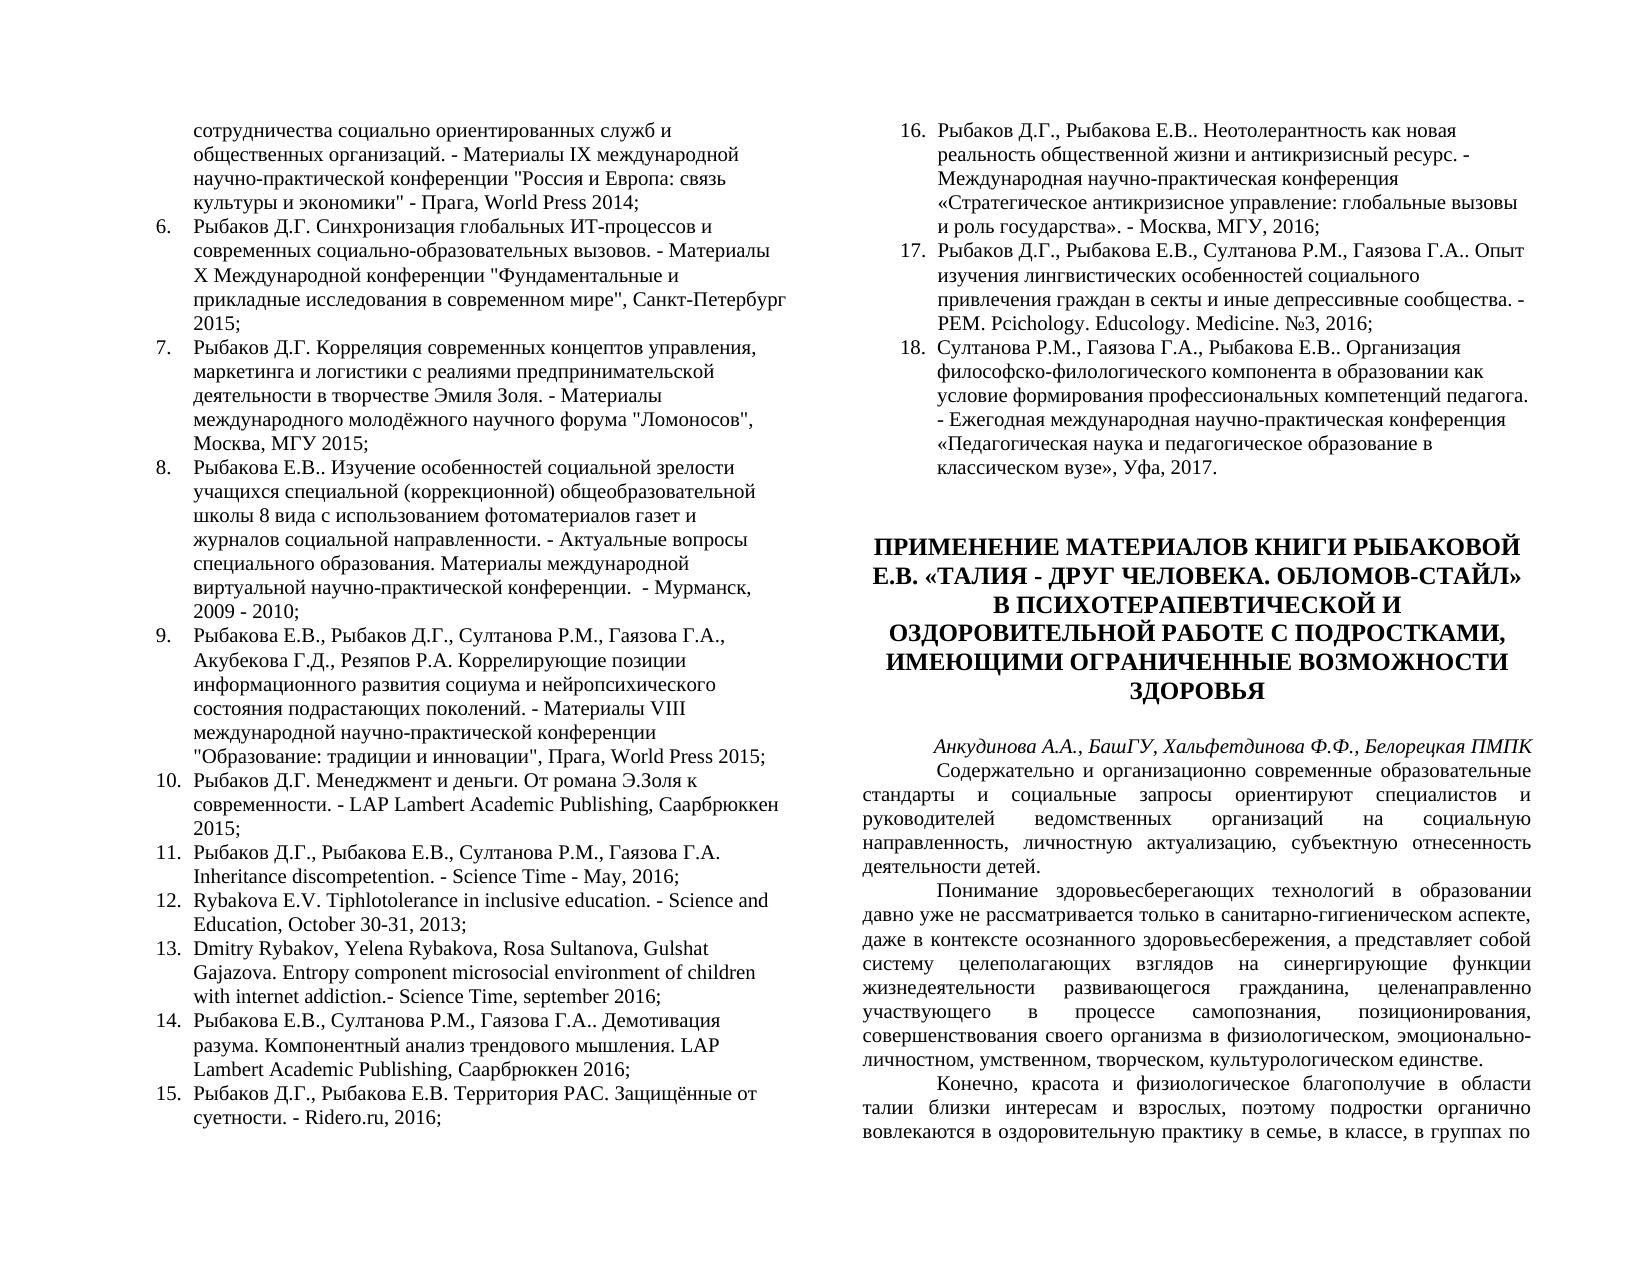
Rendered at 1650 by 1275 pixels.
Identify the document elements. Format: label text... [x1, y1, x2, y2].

list Dmitry Rybakov, Yelena Rybakova, Rosa Sultanova, Gulshat Gajazova. Entropy component microsocial environment of children with internet addiction.- Science Time, september 2016; [156, 936, 787, 1008]
list Rybakova E.V. Tiphlotolerance in inclusive education. - Science and Education, October 30-31, 2013; [156, 888, 787, 936]
list Рыбаков Д.Г. Синхронизация глобальных ИТ-процессов и современных социально-образовательных вызовов. - Материалы X Международной конференции "Фундаментальные и прикладные исследования в современном мире", Санкт-Петербург 2015; [156, 214, 787, 335]
text ПРИМЕНЕНИЕ МАТЕРИАЛОВ КНИГИ РЫБАКОВОЙ Е.В. «ТАЛИЯ - ДРУГ ЧЕЛОВЕКА. ОБЛОМОВ-СТАЙЛ» В ПСИХОТЕРАПЕВТИЧЕСКОЙ И ОЗДОРОВИТЕЛЬНОЙ РАБОТЕ С ПОДРОСТКАМИ, ИМЕЮЩИМИ ОГРАНИЧЕННЫЕ ВОЗМОЖНОСТИ ЗДОРОВЬЯ [862, 532, 1532, 705]
list Рыбаков Д.Г. Менеджмент и деньги. От романа Э.Золя к современности. - LAP Lambert Academic Publishing, Саарбрюккен 2015; [156, 768, 787, 840]
list Рыбакова Е.В., Рыбаков Д.Г., Султанова Р.М., Гаязова Г.А., Акубекова Г.Д., Резяпов Р.А. Коррелирующие позиции информационного развития социума и нейропсихического состояния подрастающих поколений. - Материалы VIII международной научно-практической конференции "Образование: традиции и инновации", Прага, World Press 2015; [156, 623, 787, 768]
list Рыбакова Е.В., Султанова Р.М., Гаязова Г.А.. Демотивация разума. Компонентный анализ трендового мышления. LAP Lambert Academic Publishing, Саарбрюккен 2016; [156, 1008, 787, 1081]
text Содержательно и организационно современные образовательные стандарты и социальные запросы ориентируют специалистов и руководителей ведомственных организаций на социальную направленность, личностную актуализацию, субъектную отнесенность деятельности детей. [862, 758, 1532, 878]
list Рыбаков Д.Г., Рыбакова Е.В., Султанова Р.М., Гаязова Г.А. Inheritance discompetention. - Science Time - May, 2016; [156, 840, 787, 888]
list Рыбакова Е.В.. Изучение особенностей социальной зрелости учащихся специальной (коррекционной) общеобразовательной школы 8 вида с использованием фотоматериалов газет и журналов социальной направленности. - Актуальные вопросы специального образования. Материалы международной виртуальной научно-практической конференции. - Мурманск, 2009 - 2010; [156, 455, 787, 623]
list Рыбаков Д.Г., Рыбакова Е.В.. Неотолерантность как новая реальность общественной жизни и антикризисный ресурс. - Международная научно-практическая конференция «Стратегическое антикризисное управление: глобальные вызовы и роль государства». - Москва, МГУ, 2016; [900, 118, 1532, 238]
text Анкудинова А.А., БашГУ, Хальфетдинова Ф.Ф., Белорецкая ПМПК [862, 734, 1532, 758]
list Рыбаков Д.Г., Рыбакова Е.В. Территория РАС. Защищённые от суетности. - Ridero.ru, 2016; [156, 1081, 787, 1129]
list Рыбаков Д.Г. Корреляция современных концептов управления, маркетинга и логистики с реалиями предпринимательской деятельности в творчестве Эмиля Золя. - Материалы международного молодёжного научного форума "Ломоносов", Москва, МГУ 2015; [156, 335, 787, 455]
list Рыбаков Д.Г., Рыбакова Е.В., Султанова Р.М., Гаязова Г.А.. Опыт изучения лингвистических особенностей социального привлечения граждан в секты и иные депрессивные сообщества. - PEM. Pcichology. Educology. Medicine. №3, 2016; [900, 238, 1532, 335]
text Понимание здоровьесберегающих технологий в образовании давно уже не рассматривается только в санитарно-гигиеническом аспекте, даже в контексте осознанного здоровьесбережения, а представляет собой систему целеполагающих взглядов на синергирующие функции жизнедеятельности развивающегося гражданина, целенаправленно участвующего в процессе самопознания, позиционирования, совершенствования своего организма в физиологическом, эмоционально-личностном, умственном, творческом, культурологическом единстве. [862, 878, 1532, 1071]
list Султанова Р.М., Гаязова Г.А., Рыбакова Е.В.. Организация философско-филологического компонента в образовании как условие формирования профессиональных компетенций педагога. - Ежегодная международная научно-практическая конференция «Педагогическая наука и педагогическое образование в классическом вузе», Уфа, 2017. [900, 335, 1532, 479]
